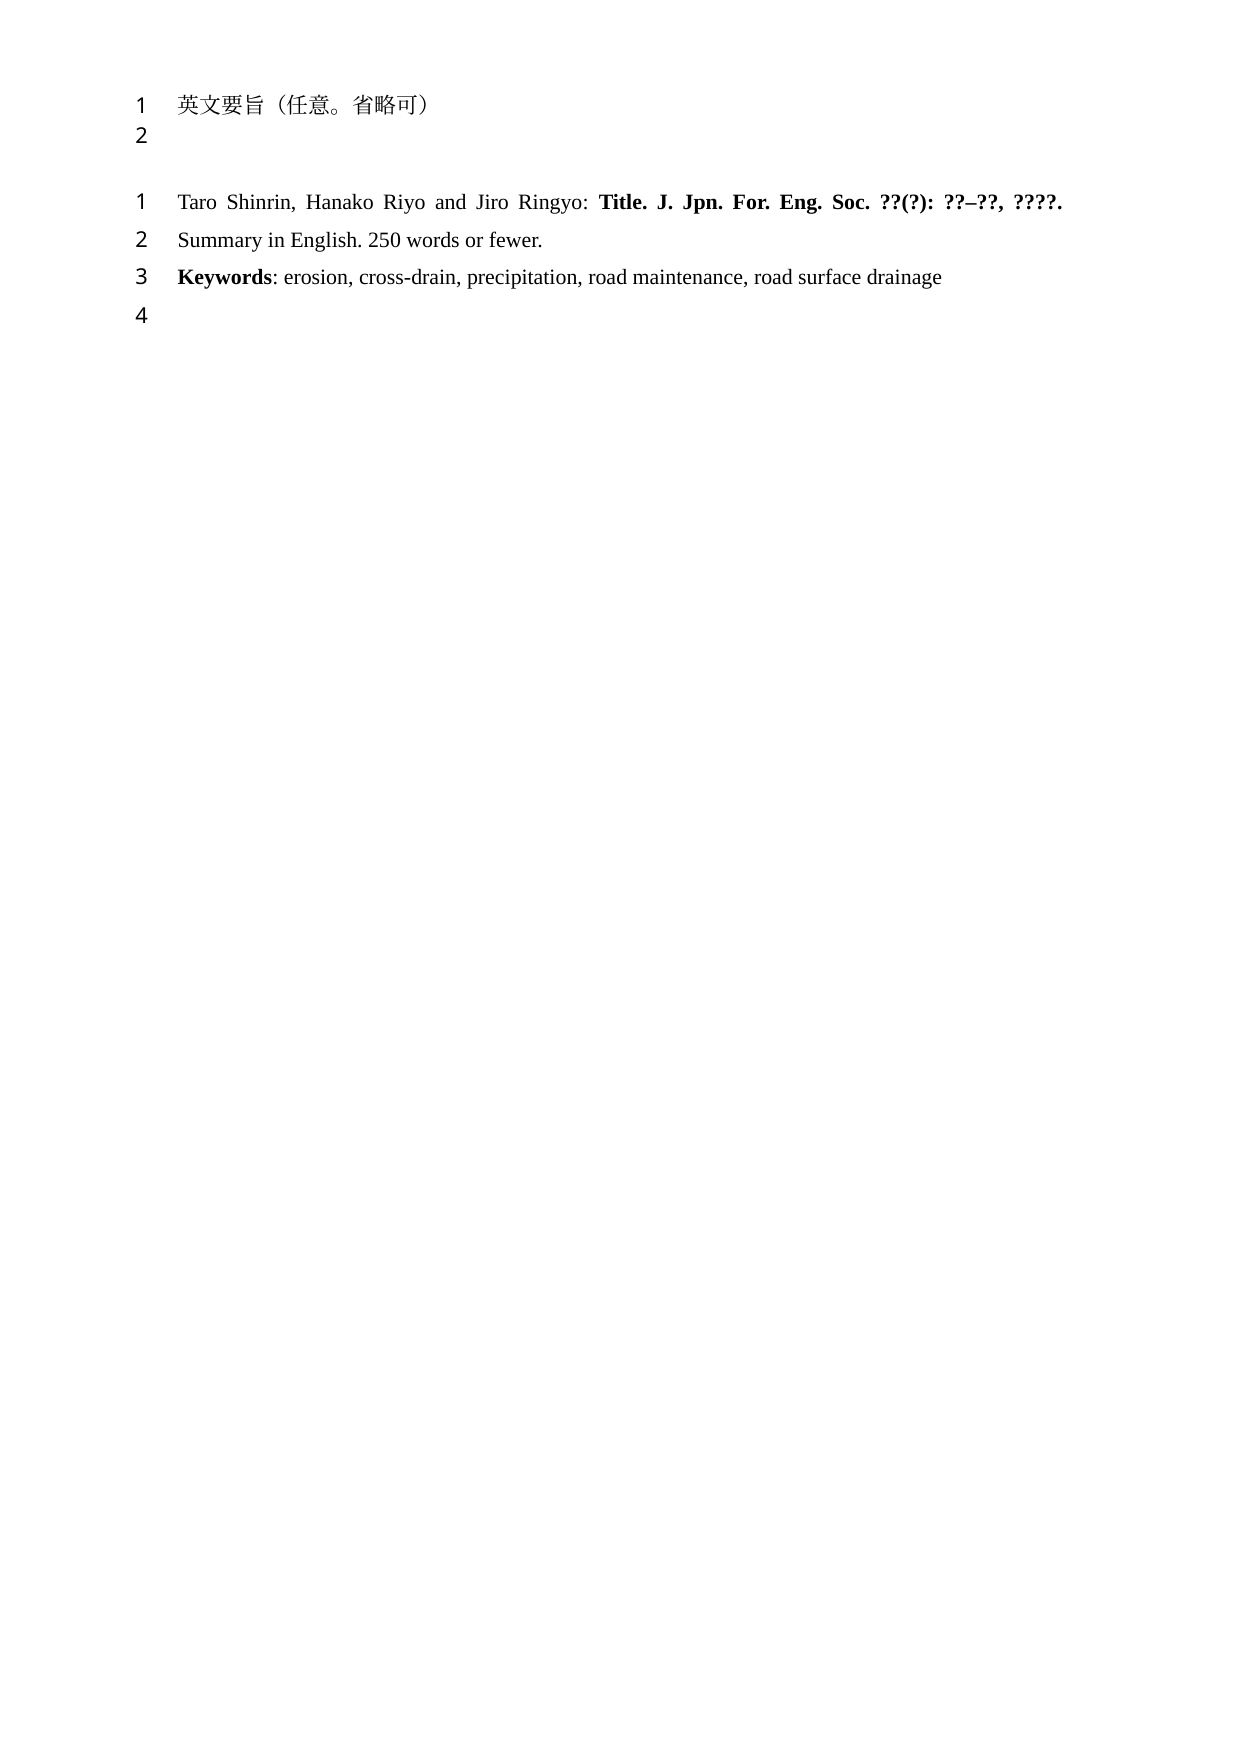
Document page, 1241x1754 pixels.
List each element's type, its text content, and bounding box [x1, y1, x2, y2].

text Taro Shinrin, Hanako Riyo and Jiro Ringyo: Title. J. Jpn. For. Eng. Soc. ??(?): ??–??, ????. Summary in English. 250 words or fewer. [177, 183, 1063, 258]
text Keywords: erosion, cross-drain, precipitation, road maintenance, road surface drainage [177, 258, 1063, 296]
